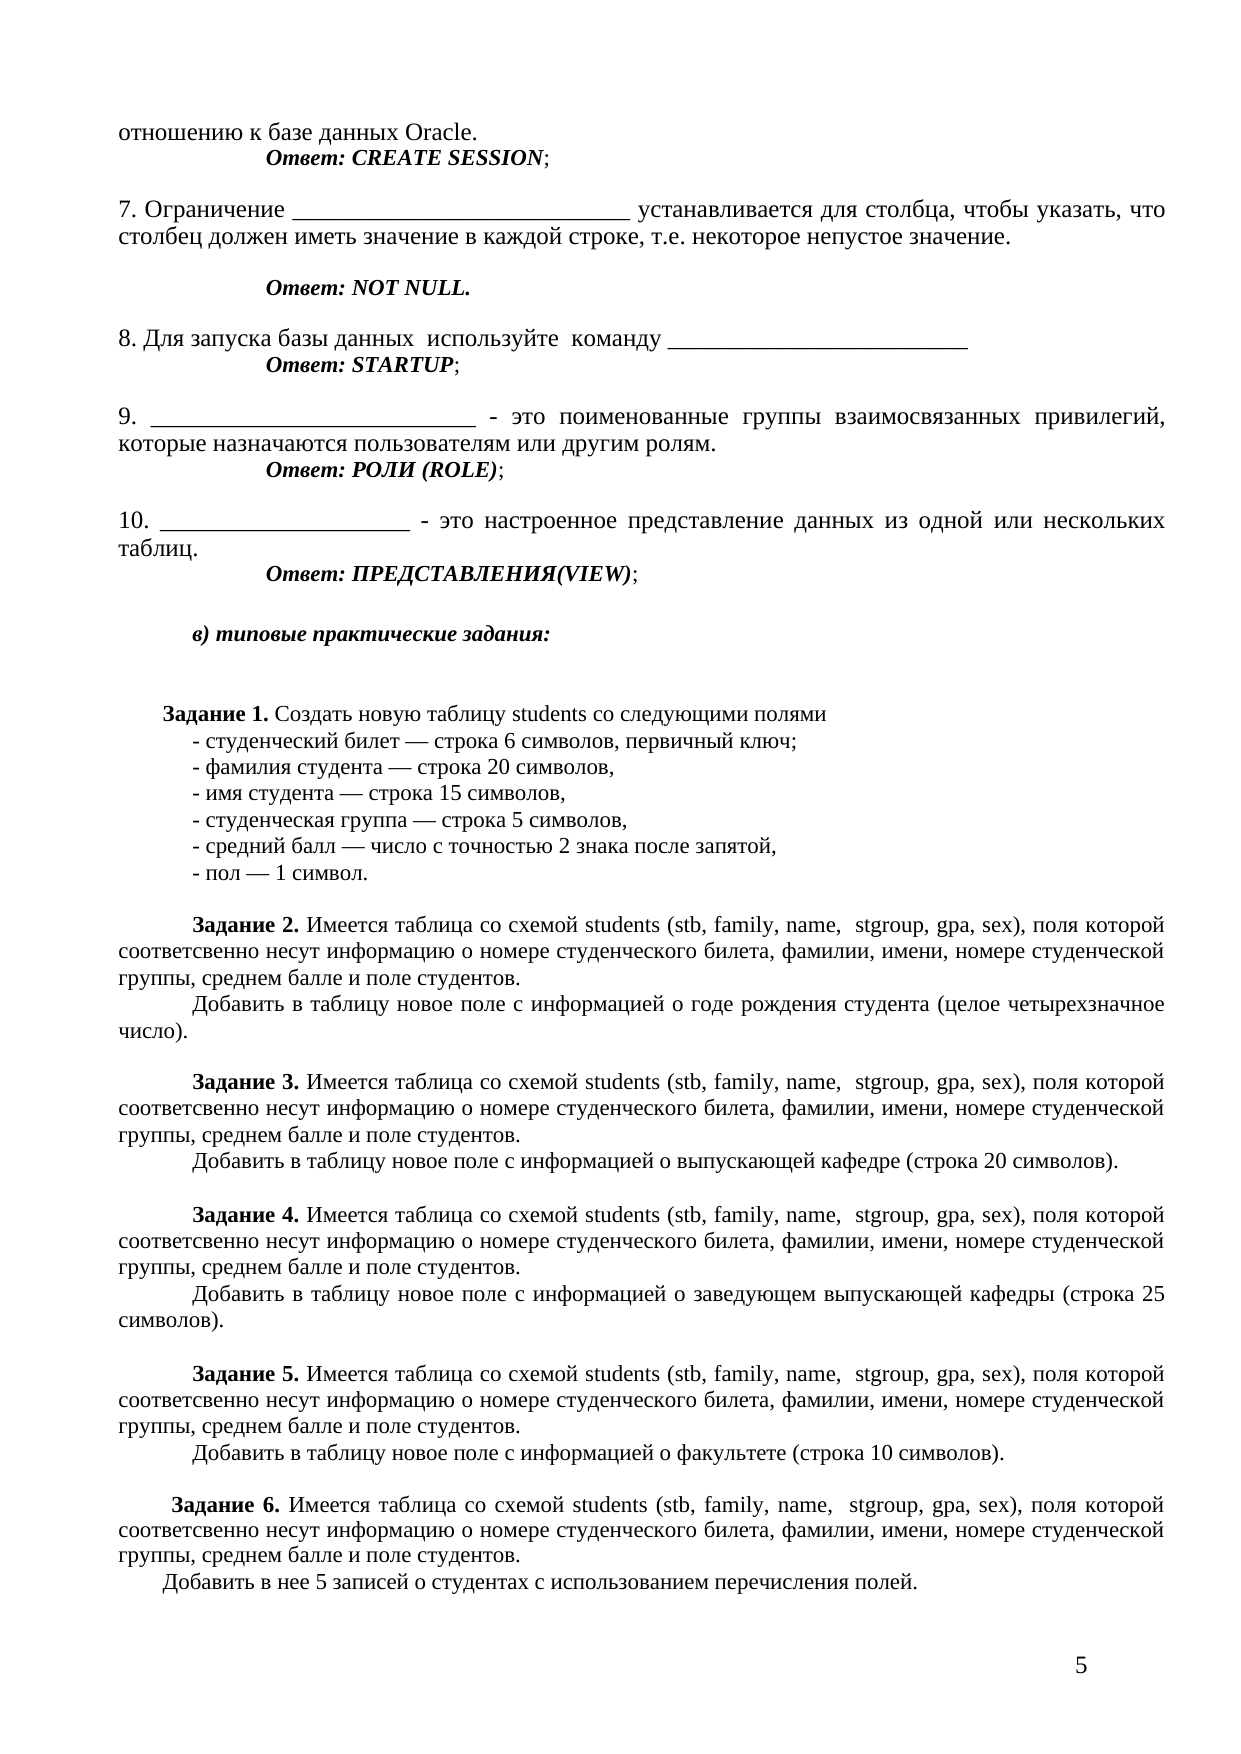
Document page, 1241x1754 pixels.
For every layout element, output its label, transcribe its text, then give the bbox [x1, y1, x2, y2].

text Ответ: NOT NULL. [192, 275, 1167, 300]
text Ответ: РОЛИ (ROLE); [192, 457, 1167, 482]
text Добавить в таблицу новое поле с информацией о заведующем выпускающей кафедры (строка 25 символов). [118, 1280, 1167, 1332]
text Ответ: CREATE SESSION; [192, 145, 1167, 170]
text Добавить в таблицу новое поле с информацией о годе рождения студента (целое четырехзначное число). [118, 990, 1167, 1043]
text Ответ: STARTUP; [192, 352, 1167, 377]
text - фамилия студента — строка 20 символов, [118, 753, 1167, 779]
text Задание 6. Имеется таблица со схемой students (stb, family, name, stgroup, gpa, sex), поля которой соответсвенно несут информацию о номере студенческого билета, фамилии, имени, номере студенческой группы, среднем балле и поле студентов. [118, 1492, 1167, 1568]
text Ответ: ПРЕДСТАВЛЕНИЯ(VIEW); [192, 562, 1167, 587]
text Задание 2. Имеется таблица со схемой students (stb, family, name, stgroup, gpa, sex), поля которой соответсвенно несут информацию о номере студенческого билета, фамилии, имени, номере студенческой группы, среднем балле и поле студентов. [118, 911, 1167, 990]
text 7. Ограничение ___________________________ устанавливается для столбца, чтобы указать, что столбец должен иметь значение в каждой строке, т.е. некоторое непустое значение. [118, 195, 1167, 250]
text Добавить в нее 5 записей о студентах с использованием перечисления полей. [118, 1568, 1167, 1594]
text - студенческая группа — строка 5 символов, [118, 806, 1167, 832]
text Добавить в таблицу новое поле с информацией о факультете (строка 10 символов). [118, 1439, 1167, 1465]
text - имя студента — строка 15 символов, [118, 779, 1167, 806]
text - пол — 1 символ. [118, 858, 1167, 885]
text Задание 3. Имеется таблица со схемой students (stb, family, name, stgroup, gpa, sex), поля которой соответсвенно несут информацию о номере студенческого билета, фамилии, имени, номере студенческой группы, среднем балле и поле студентов. [118, 1068, 1167, 1147]
text 10. ____________________ - это настроенное представление данных из одной или нескольких таблиц. [118, 507, 1167, 562]
text Задание 5. Имеется таблица со схемой students (stb, family, name, stgroup, gpa, sex), поля которой соответсвенно несут информацию о номере студенческого билета, фамилии, имени, номере студенческой группы, среднем балле и поле студентов. [118, 1360, 1167, 1439]
text Добавить в таблицу новое поле с информацией о выпускающей кафедре (строка 20 символов). [118, 1147, 1167, 1173]
text - средний балл — число с точностью 2 знака после запятой, [118, 832, 1167, 858]
text - студенческий билет — строка 6 символов, первичный ключ; [118, 727, 1167, 753]
text 9. __________________________ - это поименованные группы взаимосвязанных привилегий, которые назначаются пользователям или другим ролям. [118, 402, 1167, 457]
text Задание 1. Создать новую таблицу students со следующими полями [118, 700, 1167, 727]
text Задание 4. Имеется таблица со схемой students (stb, family, name, stgroup, gpa, sex), поля которой соответсвенно несут информацию о номере студенческого билета, фамилии, имени, номере студенческой группы, среднем балле и поле студентов. [118, 1201, 1167, 1280]
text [118, 118, 1167, 145]
text 8. Для запуска базы данных используйте команду ________________________ [118, 325, 1167, 352]
text в) типовые практические задания: [118, 620, 1167, 647]
